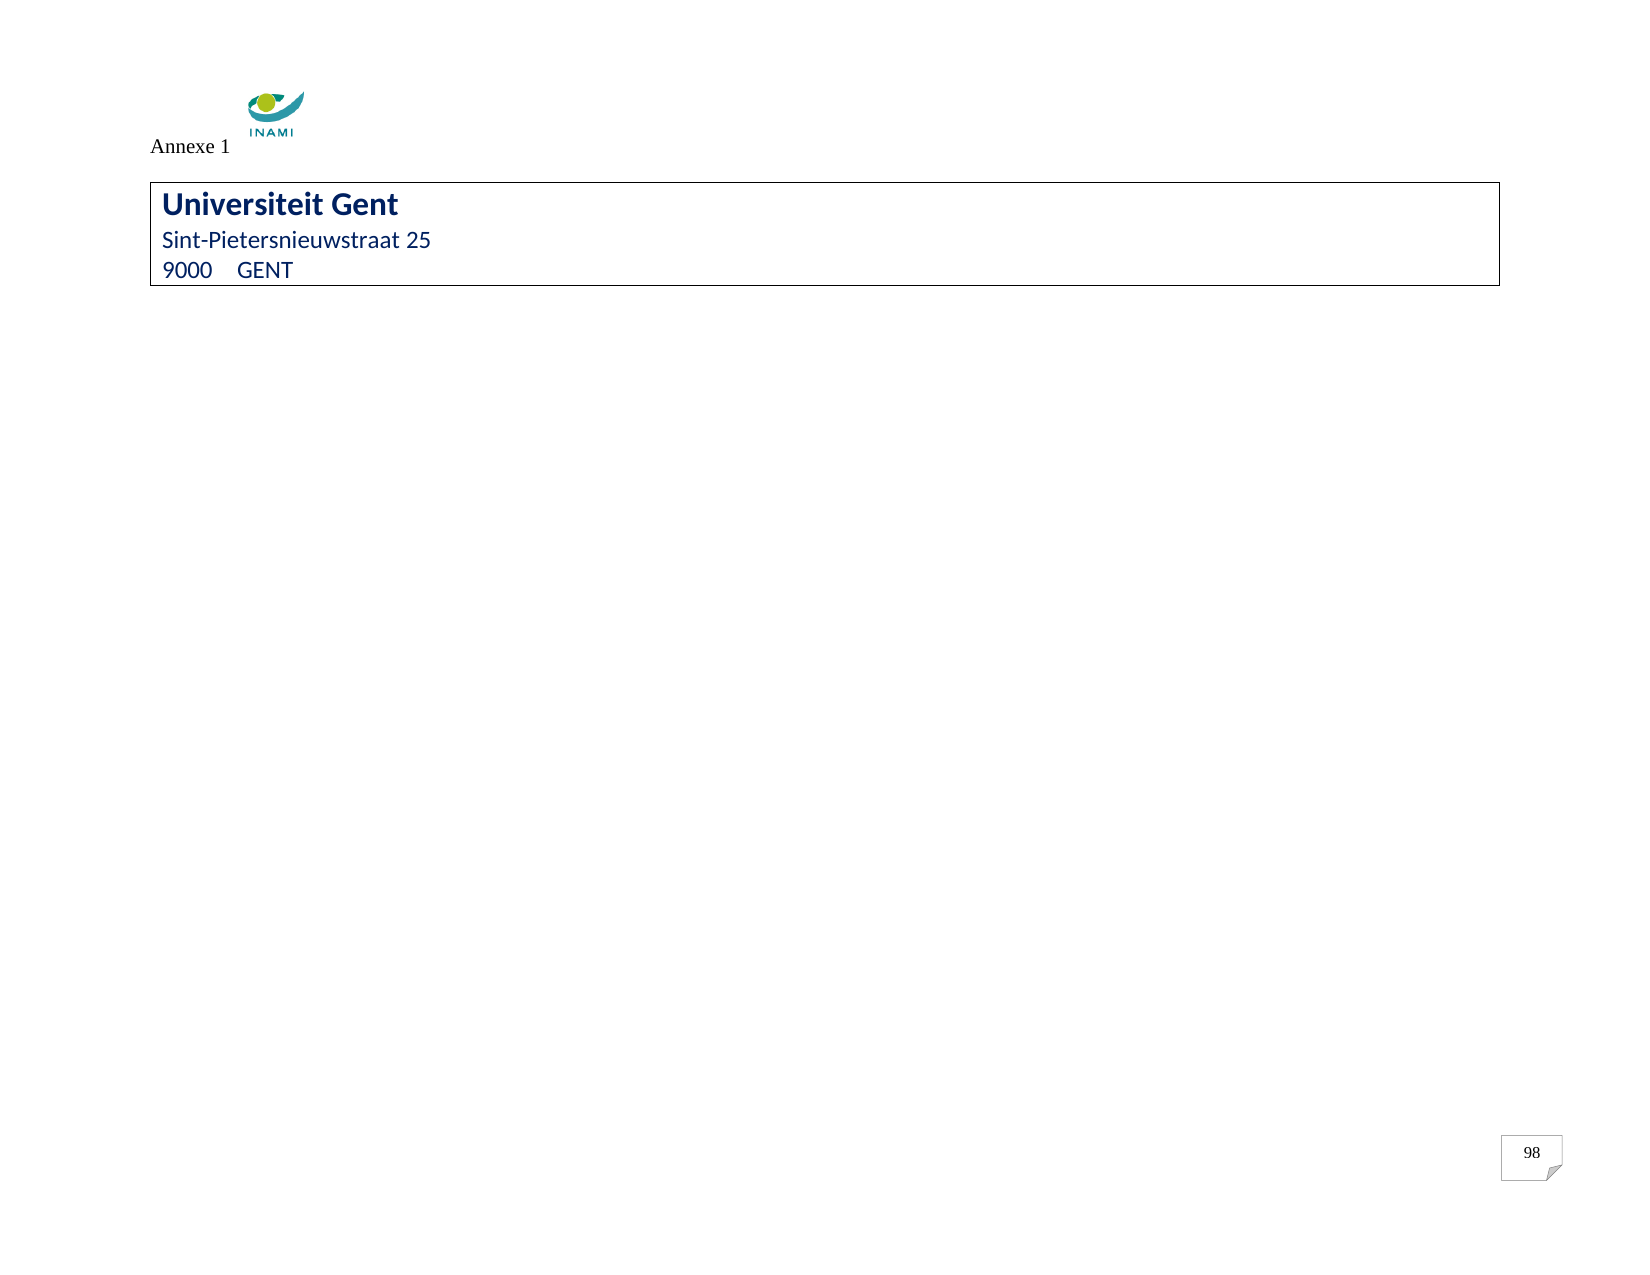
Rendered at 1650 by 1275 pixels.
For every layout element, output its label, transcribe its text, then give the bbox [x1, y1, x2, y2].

table_cell Universiteit Gent Sint-Pietersnieuwstraat 25 9000 GENT [151, 183, 1499, 285]
picture [230, 73, 320, 154]
